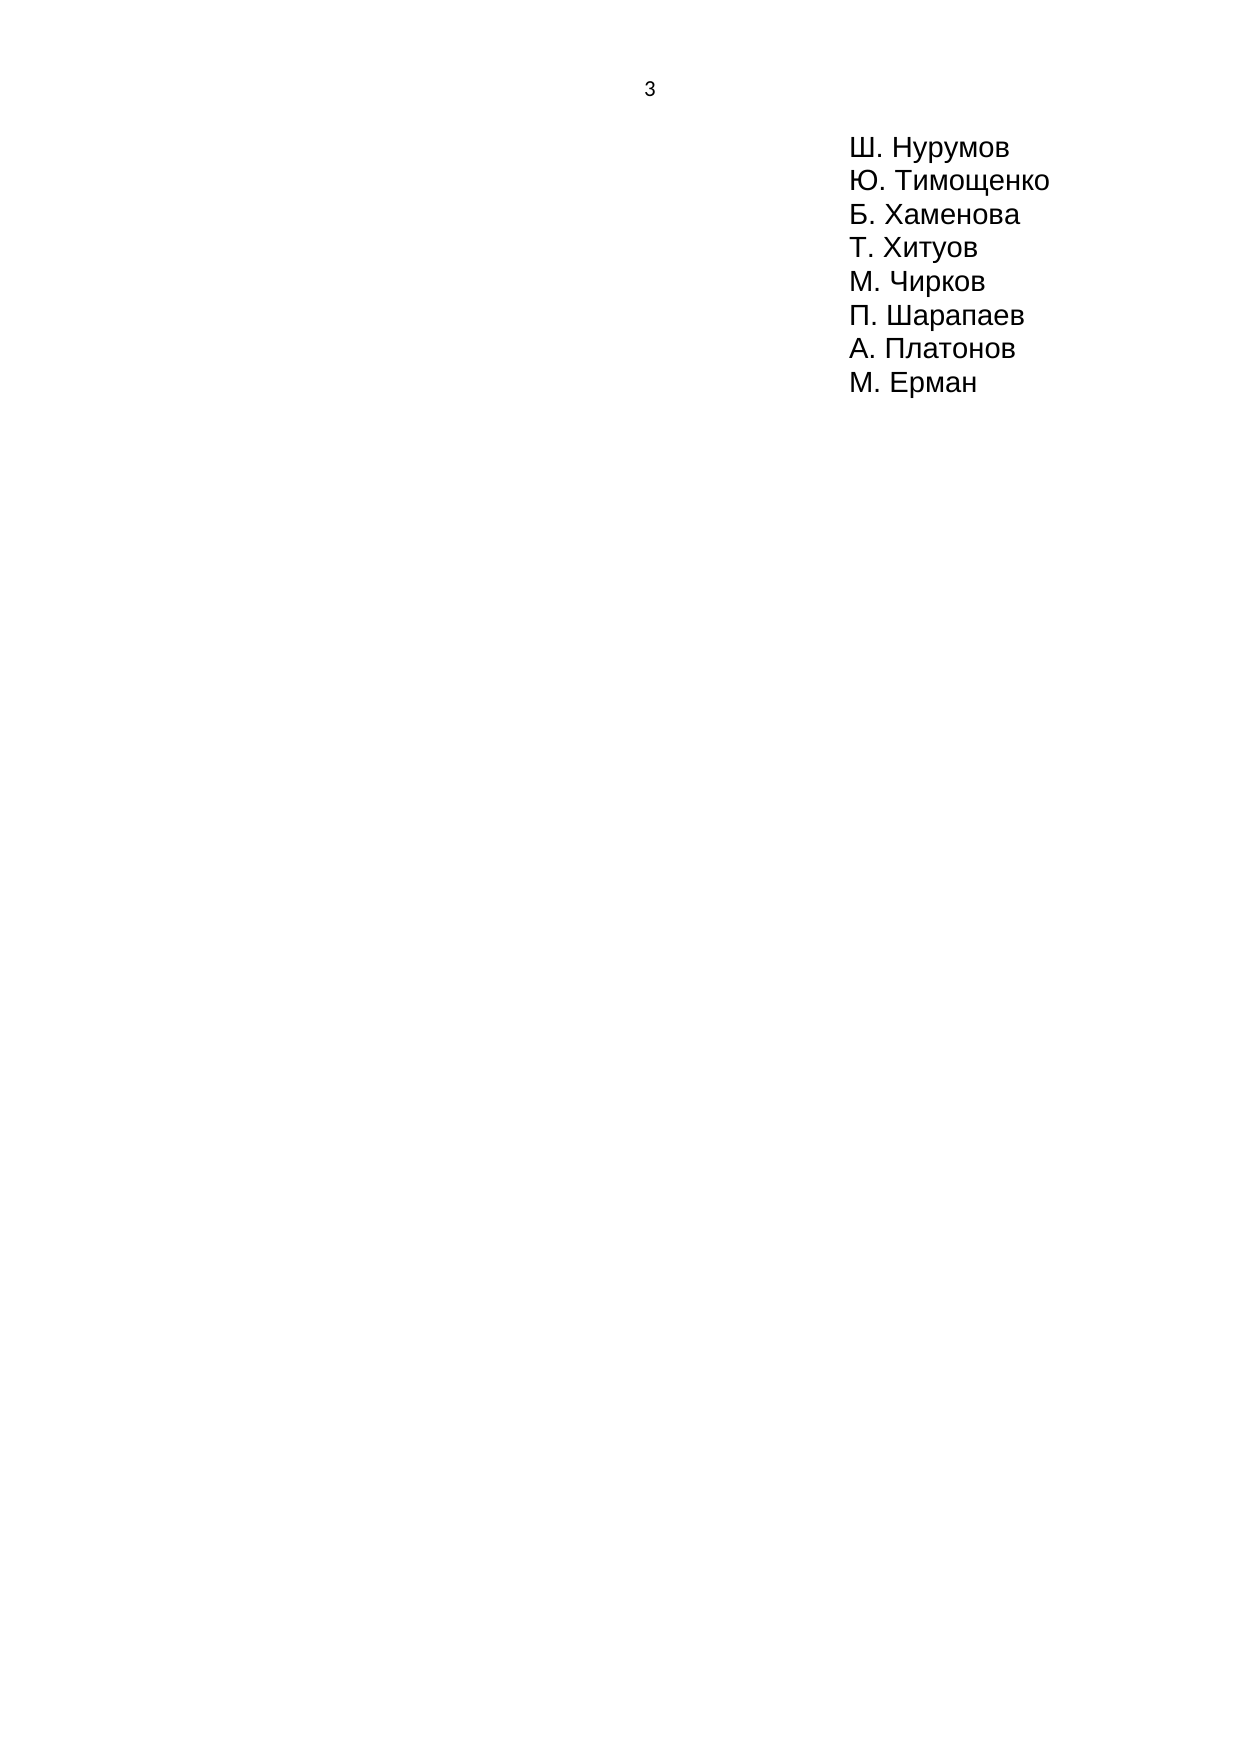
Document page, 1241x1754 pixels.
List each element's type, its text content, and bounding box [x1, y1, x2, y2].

text П. Шарапаев [177, 297, 1122, 331]
text Ш. Нурумов [177, 130, 1122, 163]
text А. Платонов [177, 331, 1122, 364]
text М. Ерман [177, 364, 1122, 398]
text Б. Хаменова [177, 197, 1122, 230]
text Ю. Тимощенко [177, 163, 1122, 197]
text Т. Хитуов [177, 230, 1122, 264]
text М. Чирков [177, 264, 1122, 297]
